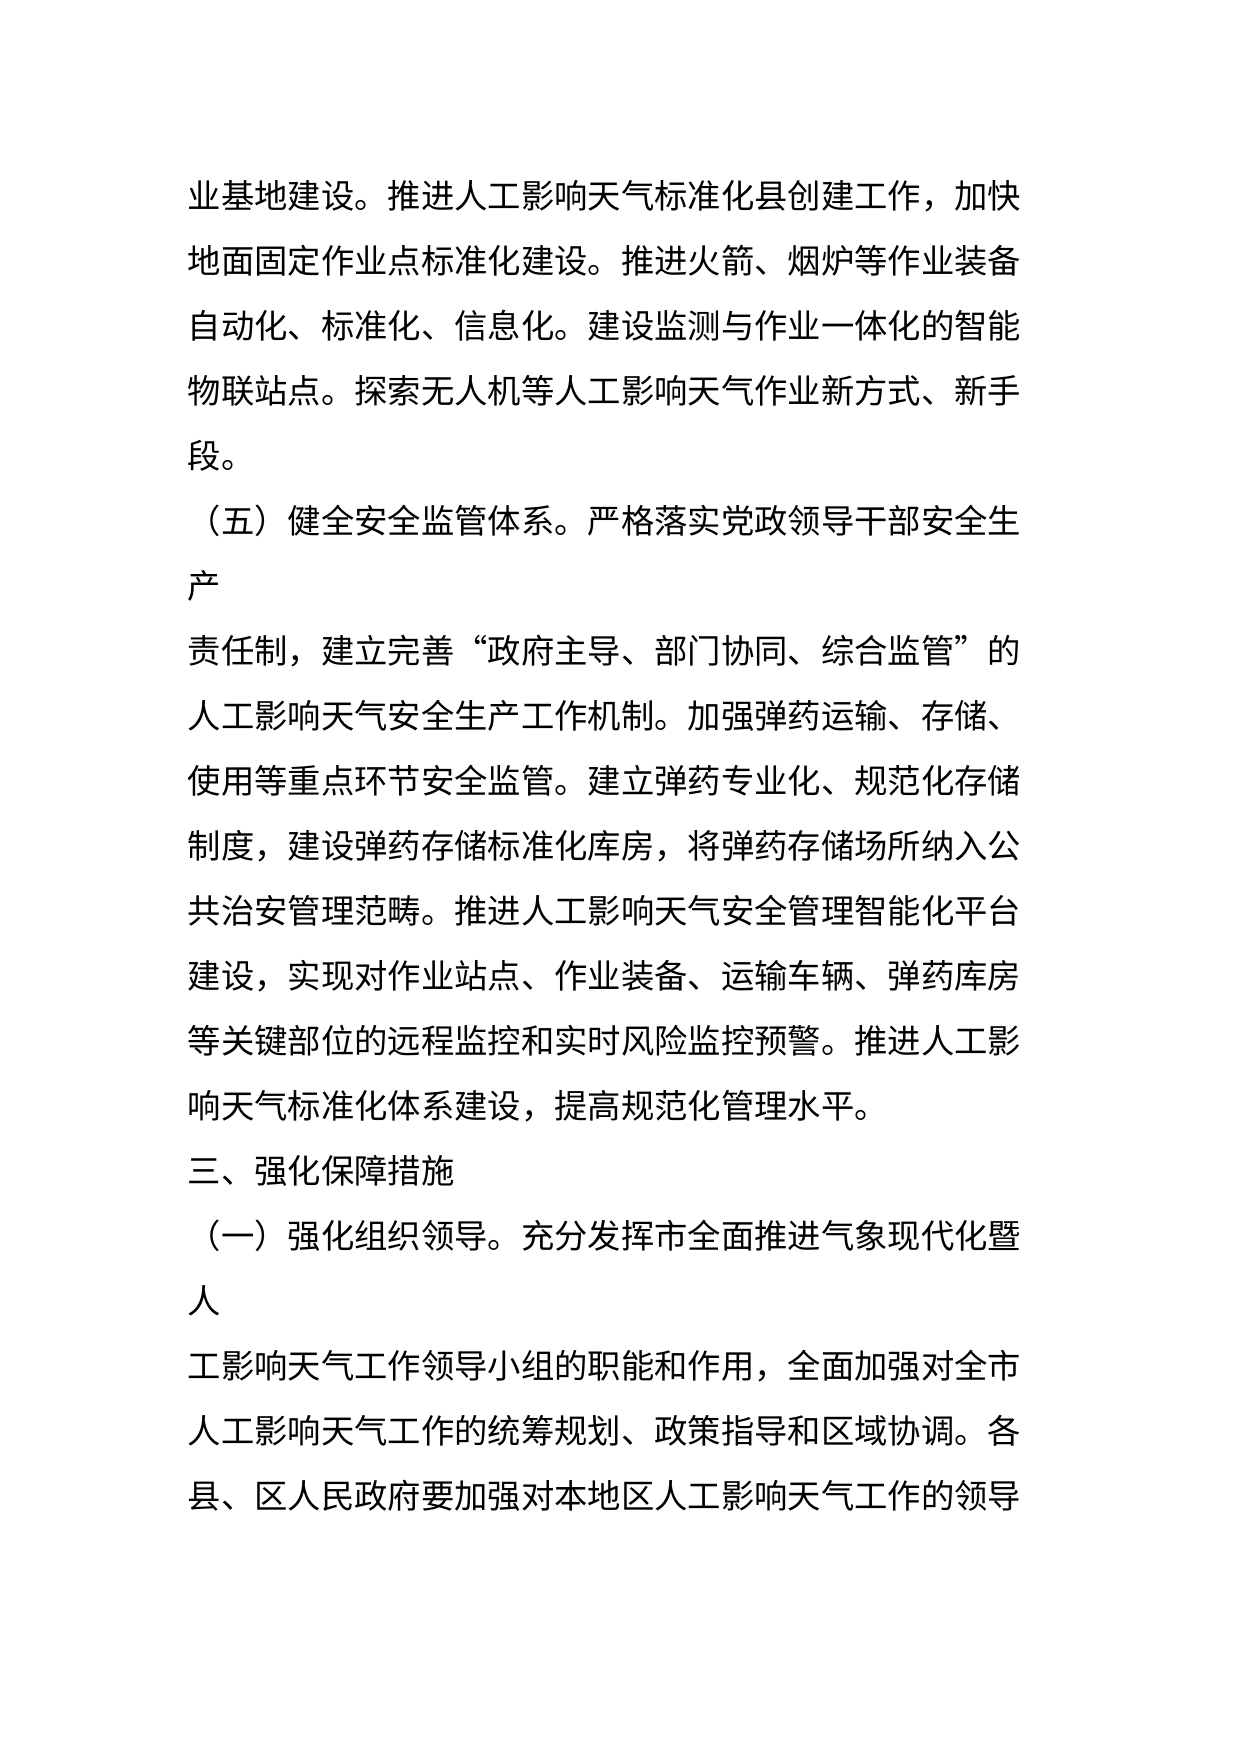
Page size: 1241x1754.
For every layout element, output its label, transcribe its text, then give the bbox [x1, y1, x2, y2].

text 业基地建设。推进人工影响天气标准化县创建工作，加快地面固定作业点标准化建设。推进火箭、烟炉等作业装备自动化、标准化、信息化。建设监测与作业一体化的智能物联站点。探索无人机等人工影响天气作业新方式、新手段。 [187, 162, 1053, 487]
text （一）强化组织领导。充分发挥市全面推进气象现代化暨人 [187, 1202, 1053, 1332]
text （五）健全安全监管体系。严格落实党政领导干部安全生产 [187, 487, 1053, 617]
text 责任制，建立完善“政府主导、部门协同、综合监管”的人工影响天气安全生产工作机制。加强弹药运输、存储、使用等重点环节安全监管。建立弹药专业化、规范化存储制度，建设弹药存储标准化库房，将弹药存储场所纳入公共治安管理范畴。推进人工影响天气安全管理智能化平台建设，实现对作业站点、作业装备、运输车辆、弹药库房等关键部位的远程监控和实时风险监控预警。推进人工影响天气标准化体系建设，提高规范化管理水平。 [187, 617, 1053, 1137]
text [187, 1332, 1053, 1527]
text 三、强化保障措施 [187, 1137, 1053, 1202]
